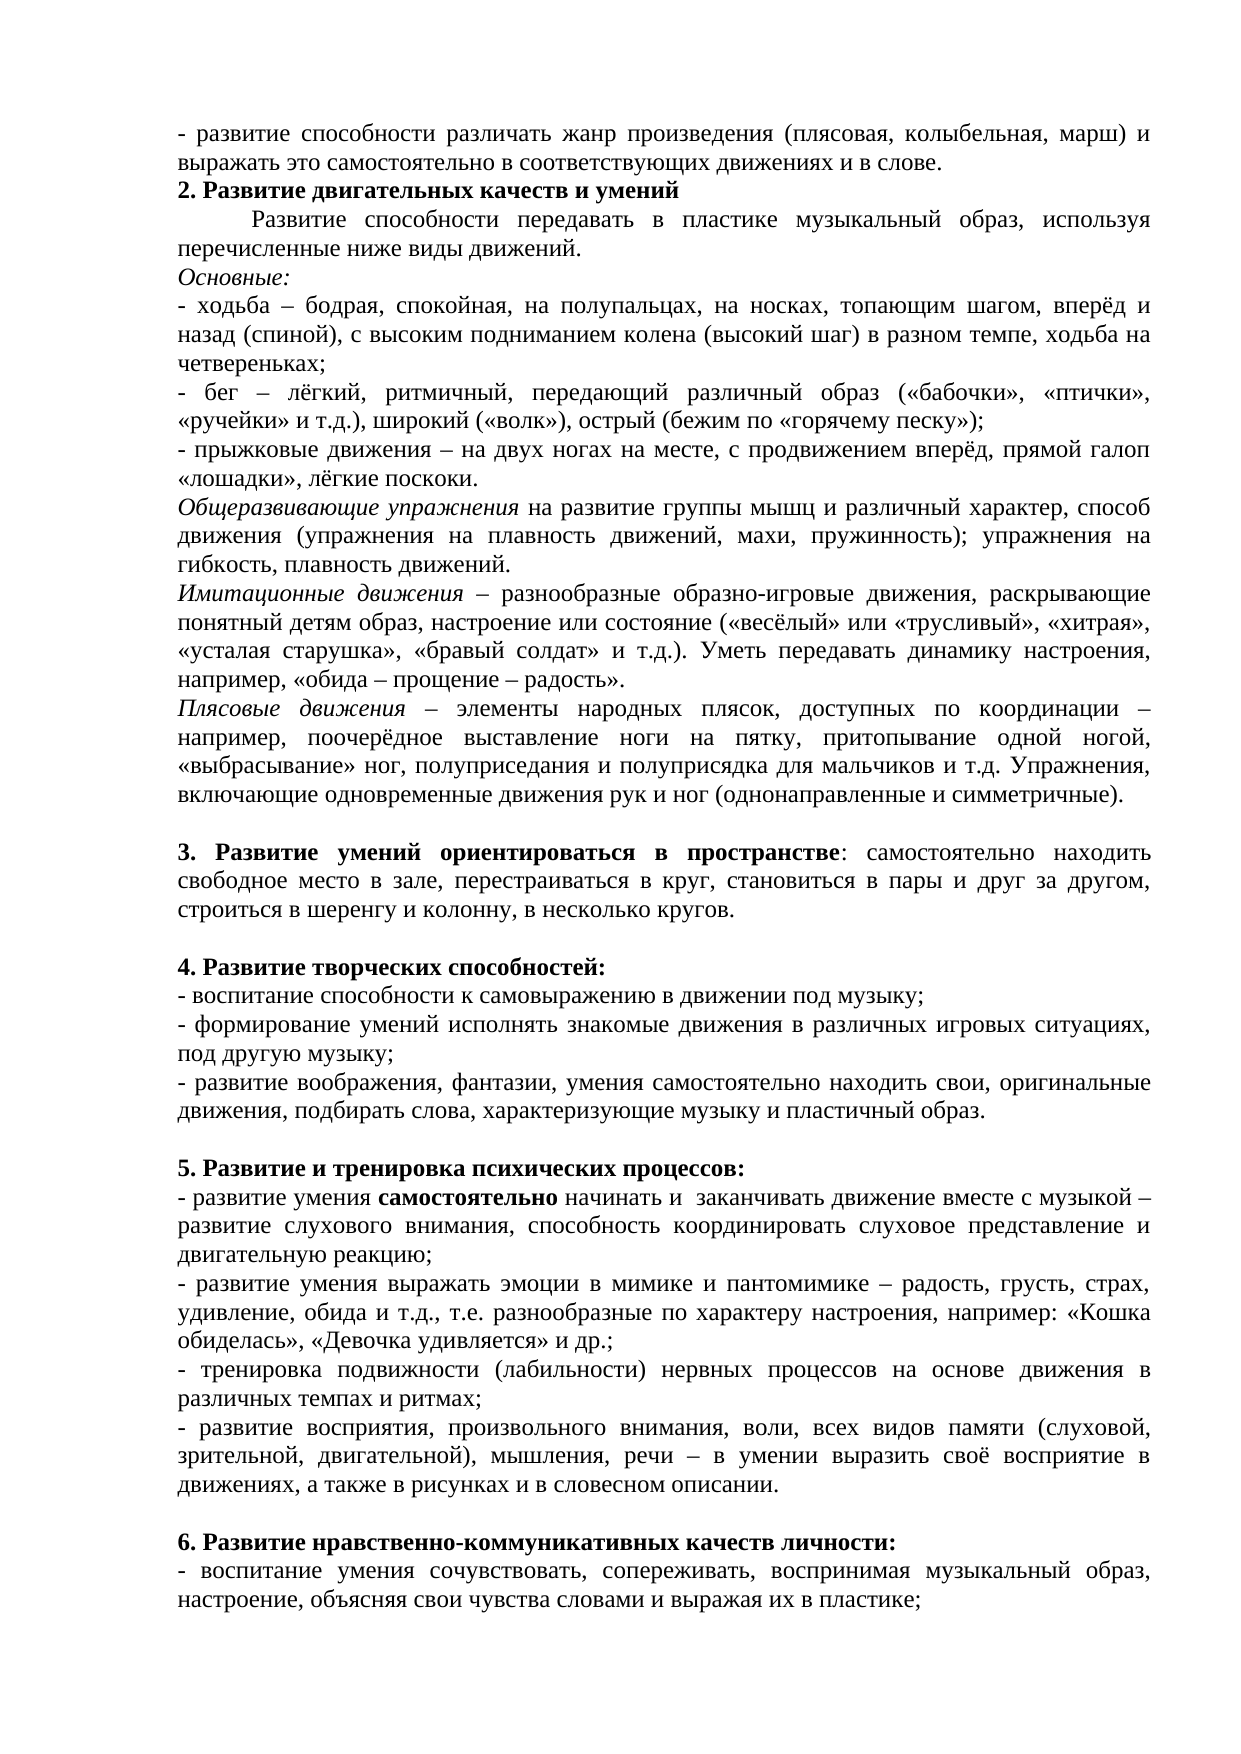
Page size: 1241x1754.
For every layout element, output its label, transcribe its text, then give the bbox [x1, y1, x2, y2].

text Основные: [177, 262, 1152, 291]
text - развитие умения выражать эмоции в мимике и пантомимике – радость, грусть, страх, удивление, обида и т.д., т.е. разнообразные по характеру настроения, например: «Кошка обиделась», «Девочка удивляется» и др.; [177, 1268, 1152, 1354]
text - воспитание способности к самовыражению в движении под музыку; [177, 981, 1152, 1009]
text - тренировка подвижности (лабильности) нервных процессов на основе движения в различных темпах и ритмах; [177, 1354, 1152, 1412]
text - развитие способности различать жанр произведения (плясовая, колыбельная, марш) и выражать это самостоятельно в соответствующих движениях и в слове. [177, 118, 1152, 176]
text 5. Развитие и тренировка психических процессов: [177, 1153, 1152, 1182]
text - бег – лёгкий, ритмичный, передающий различный образ («бабочки», «птички», «ручейки» и т.д.), широкий («волк»), острый (бежим по «горячему песку»); [177, 377, 1152, 434]
text - воспитание умения сочувствовать, сопереживать, воспринимая музыкальный образ, настроение, объясняя свои чувства словами и выражая их в пластике; [177, 1556, 1152, 1613]
text Развитие способности передавать в пластике музыкальный образ, используя перечисленные ниже виды движений. [177, 204, 1152, 262]
text - развитие умения самостоятельно начинать и заканчивать движение вместе с музыкой – развитие слухового внимания, способность координировать слуховое представление и двигательную реакцию; [177, 1182, 1152, 1268]
text Имитационные движения – разнообразные образно-игровые движения, раскрывающие понятный детям образ, настроение или состояние («весёлый» или «трусливый», «хитрая», «усталая старушка», «бравый солдат» и т.д.). Уметь передавать динамику настроения, например, «обида – прощение – радость». [177, 578, 1152, 693]
text Общеразвивающие упражнения на развитие группы мышц и различный характер, способ движения (упражнения на плавность движений, махи, пружинность); упражнения на гибкость, плавность движений. [177, 492, 1152, 578]
text 2. Развитие двигательных качеств и умений [177, 176, 1152, 204]
text 3. Развитие умений ориентироваться в пространстве: самостоятельно находить свободное место в зале, перестраиваться в круг, становиться в пары и друг за другом, строиться в шеренгу и колонну, в несколько кругов. [177, 837, 1152, 923]
text Плясовые движения – элементы народных плясок, доступных по координации – например, поочерёдное выставление ноги на пятку, притопывание одной ногой, «выбрасывание» ног, полуприседания и полуприсядка для мальчиков и т.д. Упражнения, включающие одновременные движения рук и ног (однонаправленные и симметричные). [177, 693, 1152, 808]
text - развитие восприятия, произвольного внимания, воли, всех видов памяти (слуховой, зрительной, двигательной), мышления, речи – в умении выразить своё восприятие в движениях, а также в рисунках и в словесном описании. [177, 1412, 1152, 1498]
text - прыжковые движения – на двух ногах на месте, с продвижением вперёд, прямой галоп «лошадки», лёгкие поскоки. [177, 434, 1152, 492]
text 6. Развитие нравственно-коммуникативных качеств личности: [177, 1527, 1152, 1556]
text - развитие воображения, фантазии, умения самостоятельно находить свои, оригинальные движения, подбирать слова, характеризующие музыку и пластичный образ. [177, 1067, 1152, 1124]
text - формирование умений исполнять знакомые движения в различных игровых ситуациях, под другую музыку; [177, 1009, 1152, 1067]
text - ходьба – бодрая, спокойная, на полупальцах, на носках, топающим шагом, вперёд и назад (спиной), с высоким подниманием колена (высокий шаг) в разном темпе, ходьба на четвереньках; [177, 291, 1152, 377]
text 4. Развитие творческих способностей: [177, 952, 1152, 981]
